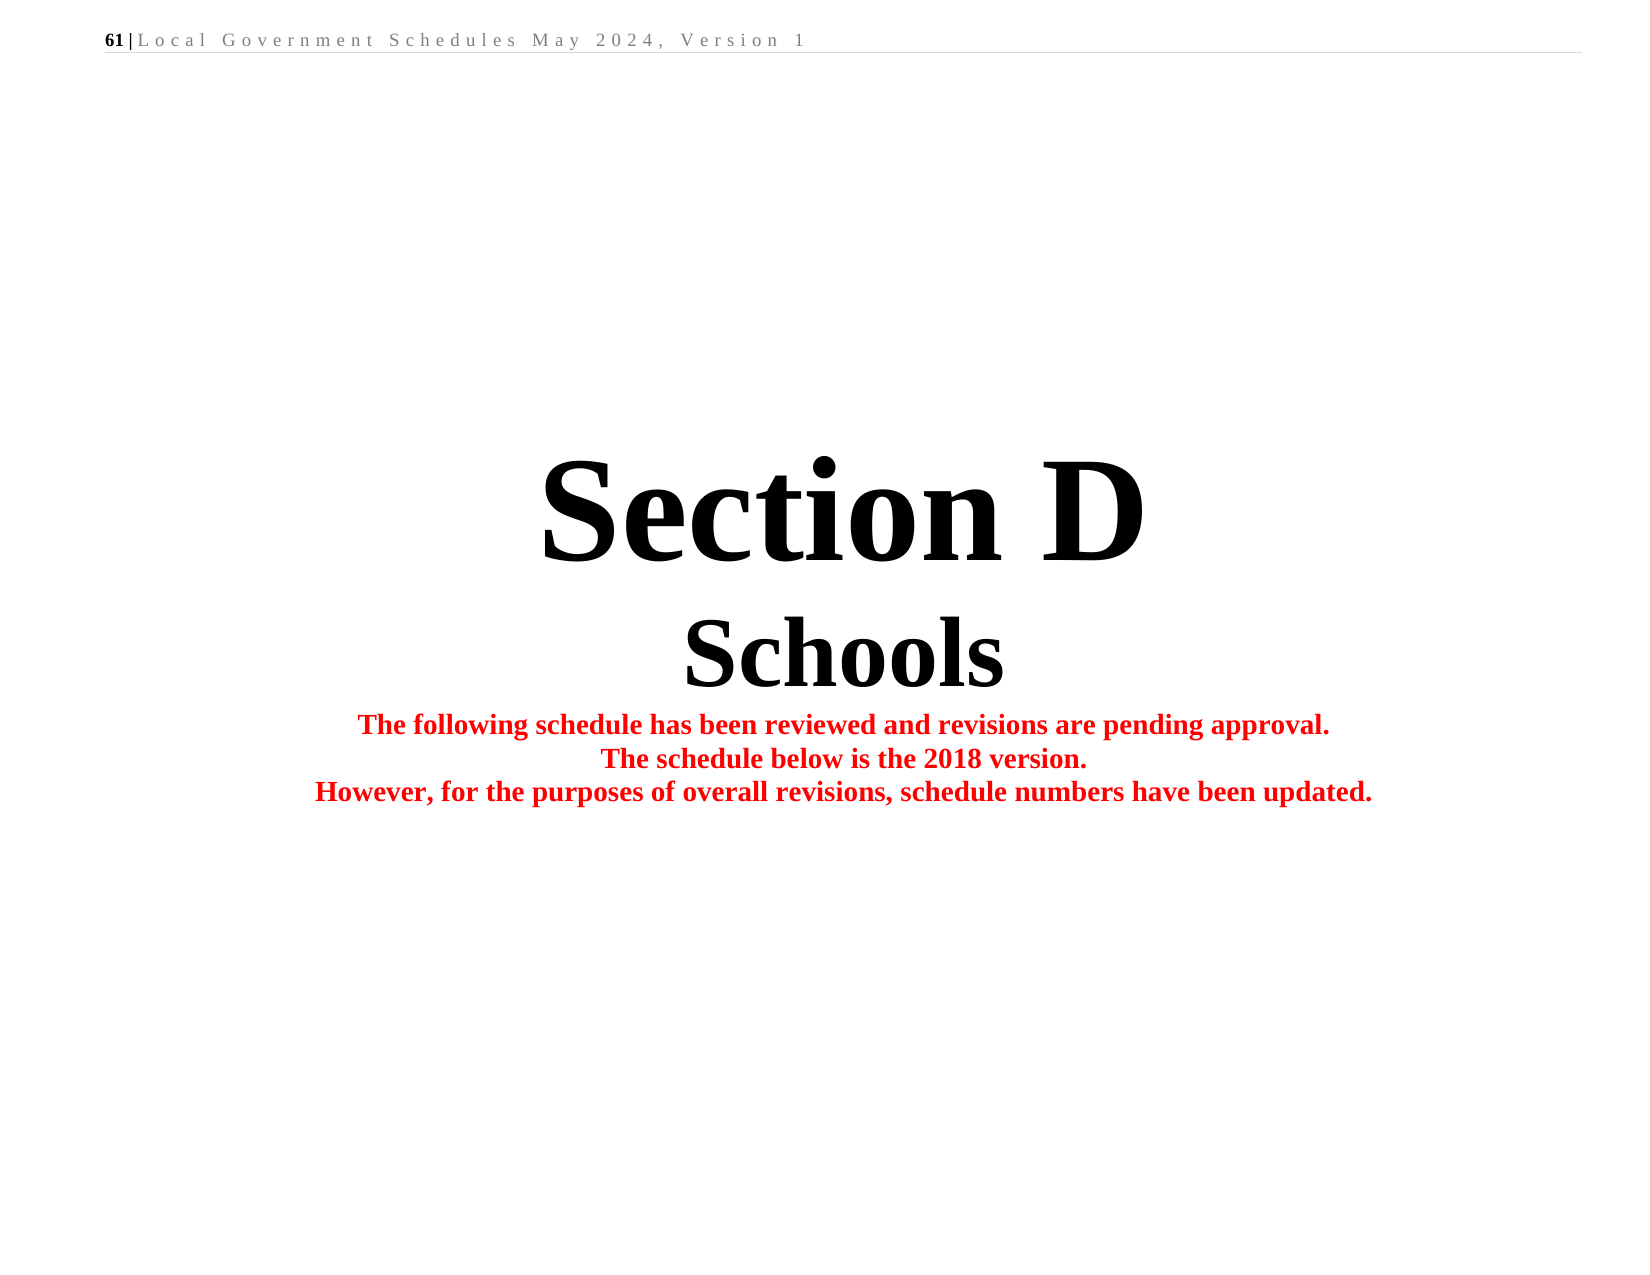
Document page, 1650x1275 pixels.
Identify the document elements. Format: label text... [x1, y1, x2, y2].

text The following schedule has been reviewed and revisions are pending approval. [105, 707, 1582, 741]
text Schools [105, 592, 1582, 707]
text However, for the purposes of overall revisions, schedule numbers have been updated. [105, 774, 1582, 808]
text Section D [105, 420, 1582, 592]
text The schedule below is the 2018 version. [105, 741, 1582, 774]
